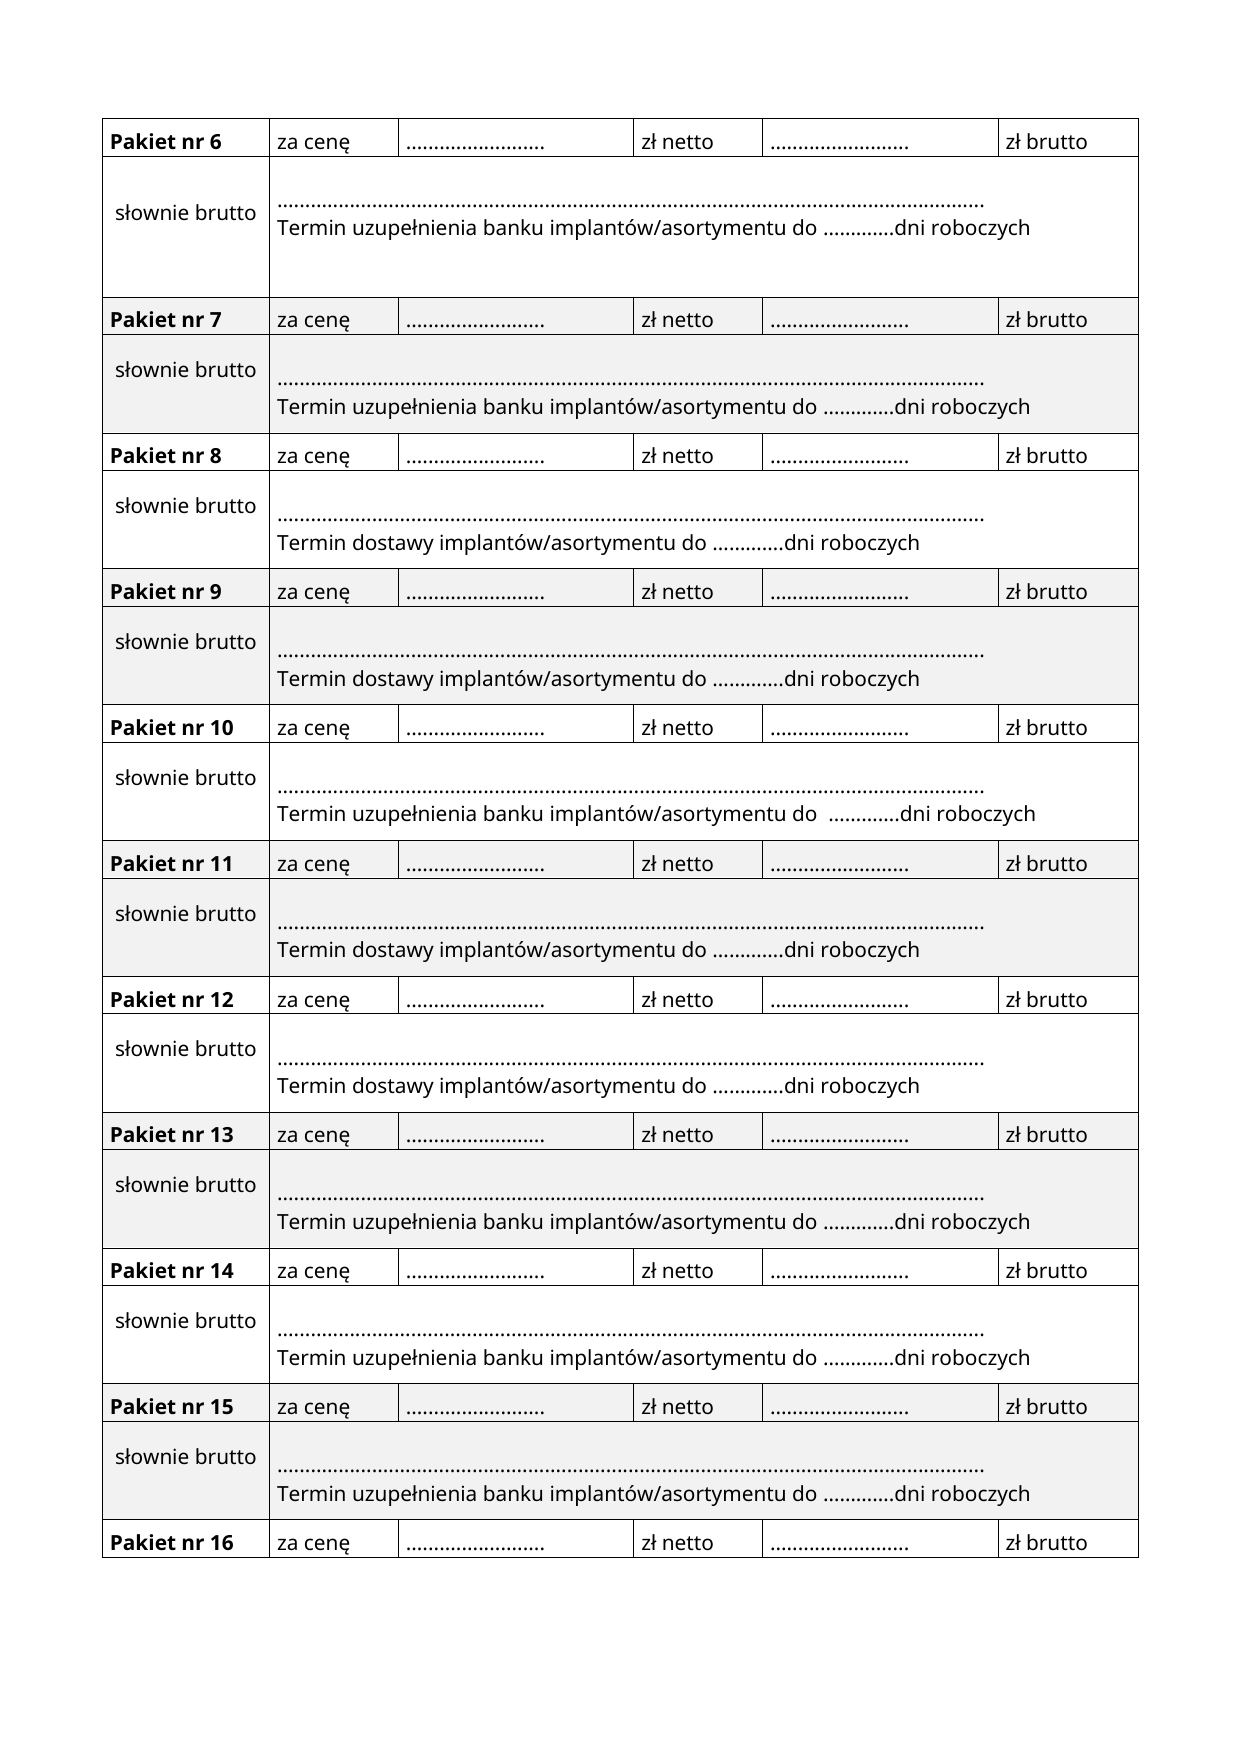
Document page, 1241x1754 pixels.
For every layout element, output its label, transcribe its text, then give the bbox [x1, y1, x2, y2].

table_cell słownie brutto [103, 1150, 269, 1247]
table_cell zł brutto [999, 569, 1138, 606]
table_cell ......................... [399, 119, 633, 156]
table_cell słownie brutto [103, 607, 269, 704]
table_cell słownie brutto [103, 1286, 269, 1383]
table_cell zł brutto [999, 1249, 1138, 1285]
table_cell za cenę [270, 119, 398, 156]
table_cell Pakiet nr 14 [103, 1249, 269, 1285]
table_cell zł netto [634, 1249, 762, 1285]
table_cell ......................... [399, 434, 633, 470]
table_cell zł netto [634, 434, 762, 470]
table_cell za cenę [270, 977, 398, 1013]
table_cell ......................... [763, 298, 998, 334]
table_cell zł netto [634, 1384, 762, 1421]
table_cell Pakiet nr 8 [103, 434, 269, 470]
table_cell słownie brutto [103, 471, 269, 568]
table_cell ......................... [399, 841, 633, 877]
table_cell słownie brutto [103, 157, 269, 297]
table_cell zł brutto [999, 841, 1138, 877]
table_cell Pakiet nr 15 [103, 1384, 269, 1421]
table_cell ......................... [399, 1113, 633, 1149]
table_cell Pakiet nr 9 [103, 569, 269, 606]
table_cell zł brutto [999, 119, 1138, 156]
table_cell ......................... [399, 298, 633, 334]
table_cell ......................... [763, 1113, 998, 1149]
table_cell za cenę [270, 434, 398, 470]
table_cell słownie brutto [103, 335, 269, 432]
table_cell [270, 1422, 1138, 1519]
table_cell ......................... [399, 1249, 633, 1285]
table_cell za cenę [270, 569, 398, 606]
table_cell Pakiet nr 13 [103, 1113, 269, 1149]
table_cell słownie brutto [103, 1422, 269, 1519]
table_cell ......................... [763, 841, 998, 877]
table_cell ......................... [763, 977, 998, 1013]
table_cell ......................... [399, 1384, 633, 1421]
table_cell ......................... [763, 119, 998, 156]
table_cell zł netto [634, 1113, 762, 1149]
table_cell zł brutto [999, 705, 1138, 742]
table_cell ......................... [763, 1520, 998, 1557]
table_cell zł netto [634, 298, 762, 334]
table_cell ......................... [763, 1249, 998, 1285]
table_cell zł brutto [999, 434, 1138, 470]
table_cell za cenę [270, 841, 398, 877]
table_cell zł netto [634, 569, 762, 606]
table_cell słownie brutto [103, 879, 269, 976]
table_cell Pakiet nr 7 [103, 298, 269, 334]
table_cell słownie brutto [103, 743, 269, 840]
table_cell ......................... [399, 569, 633, 606]
table_cell ......................... [763, 569, 998, 606]
table_cell Pakiet nr 11 [103, 841, 269, 877]
table_cell zł netto [634, 119, 762, 156]
table_cell zł brutto [999, 977, 1138, 1013]
table_cell za cenę [270, 705, 398, 742]
table_cell Pakiet nr 16 [103, 1520, 269, 1557]
table_cell ......................... [399, 977, 633, 1013]
table_cell ......................... [763, 1384, 998, 1421]
table_cell ......................... [763, 434, 998, 470]
table_cell słownie brutto [103, 1014, 269, 1112]
table_cell zł brutto [999, 1113, 1138, 1149]
table_cell za cenę [270, 1384, 398, 1421]
table_cell za cenę [270, 1113, 398, 1149]
table_cell za cenę [270, 298, 398, 334]
table_cell zł brutto [999, 1520, 1138, 1557]
table_cell Pakiet nr 10 [103, 705, 269, 742]
table_cell zł brutto [999, 1384, 1138, 1421]
table_cell zł netto [634, 841, 762, 877]
table_cell Pakiet nr 12 [103, 977, 269, 1013]
table_cell za cenę [270, 1249, 398, 1285]
table_cell zł netto [634, 977, 762, 1013]
table_cell ......................... [399, 705, 633, 742]
table_cell ......................... [399, 1520, 633, 1557]
table_cell Pakiet nr 6 [103, 119, 269, 156]
table_cell ......................... [763, 705, 998, 742]
table_cell za cenę [270, 1520, 398, 1557]
table_cell zł brutto [999, 298, 1138, 334]
table_cell zł netto [634, 1520, 762, 1557]
table_cell zł netto [634, 705, 762, 742]
